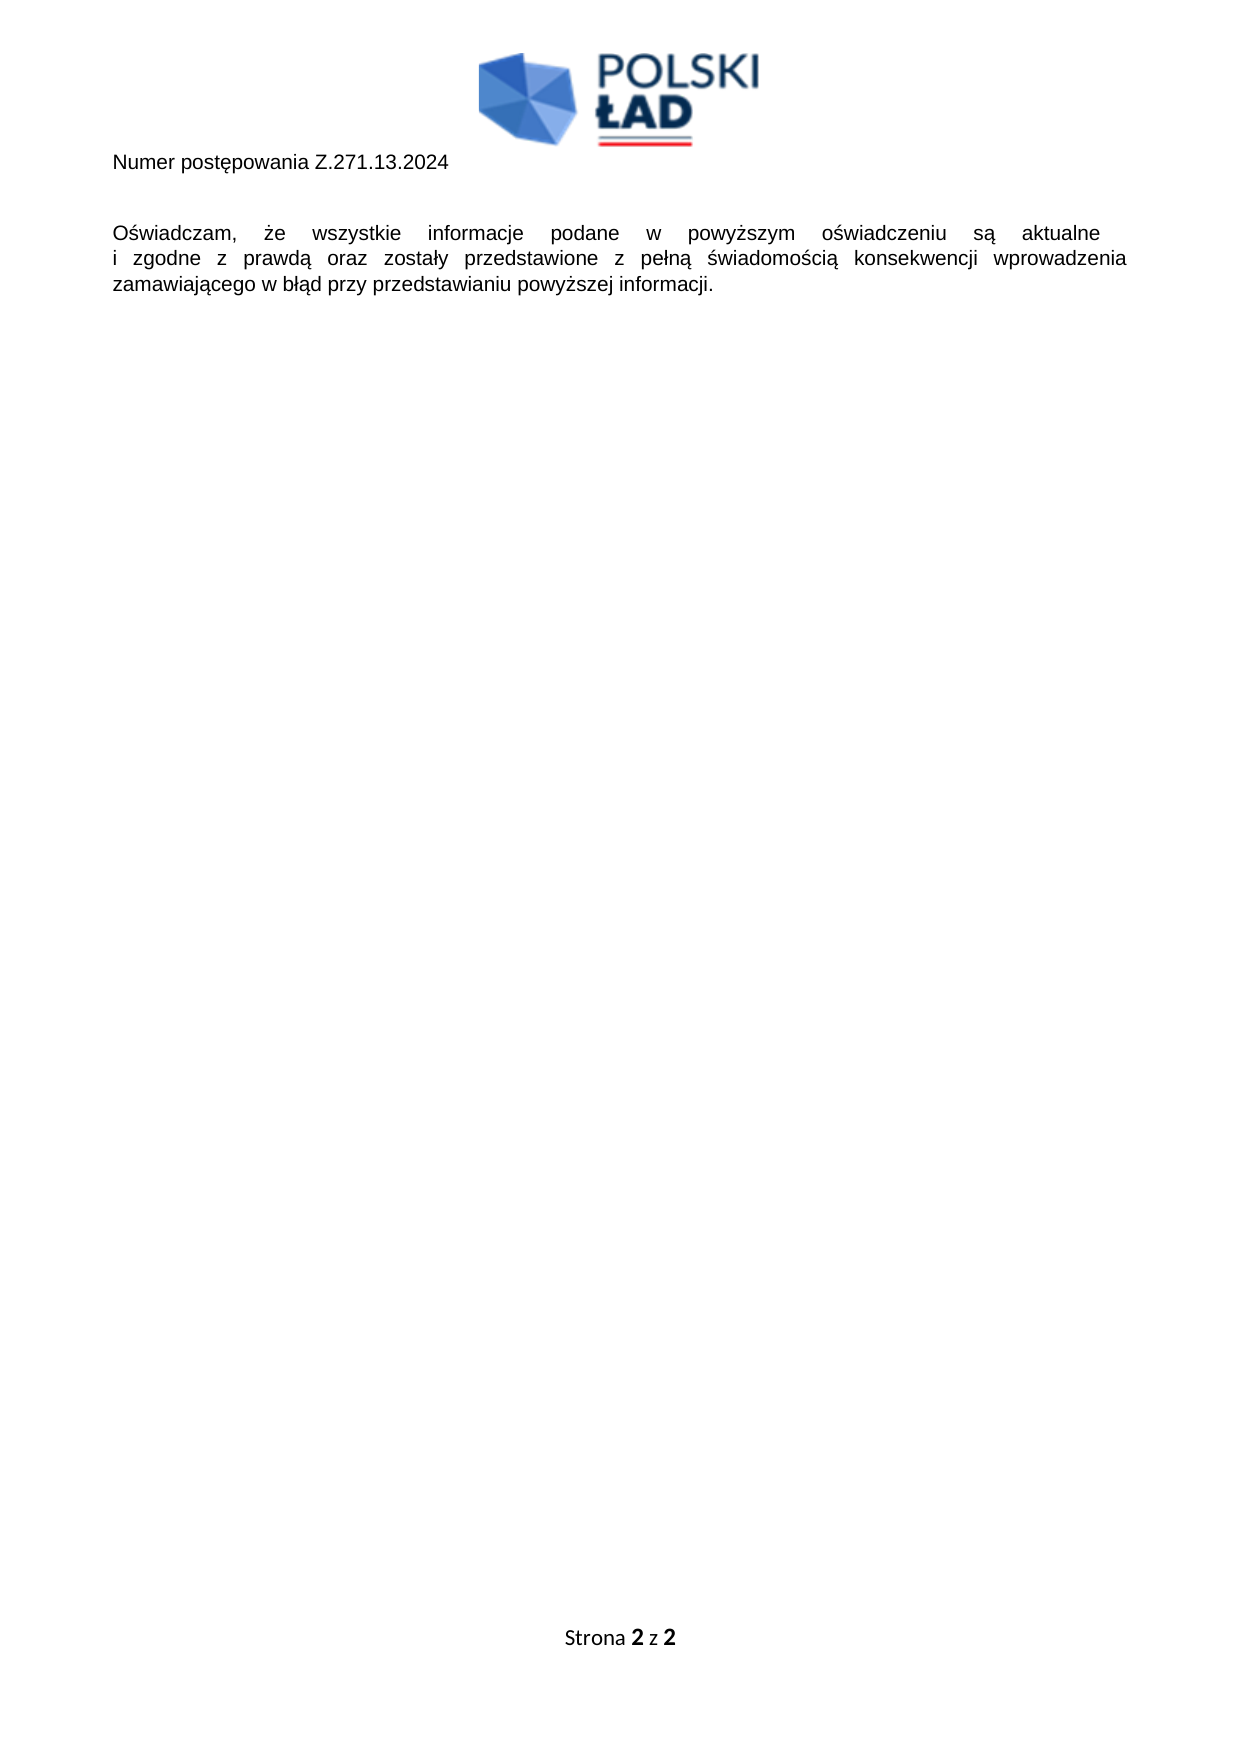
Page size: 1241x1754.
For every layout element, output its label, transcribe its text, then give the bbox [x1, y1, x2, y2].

text Oświadczam, że wszystkie informacje podane w powyższym oświadczeniu są aktualne i zgodne z prawdą oraz zostały przedstawione z pełną świadomością konsekwencji wprowadzenia zamawiającego w błąd przy przedstawianiu powyższej informacji. [112, 220, 1128, 296]
picture [478, 53, 762, 150]
